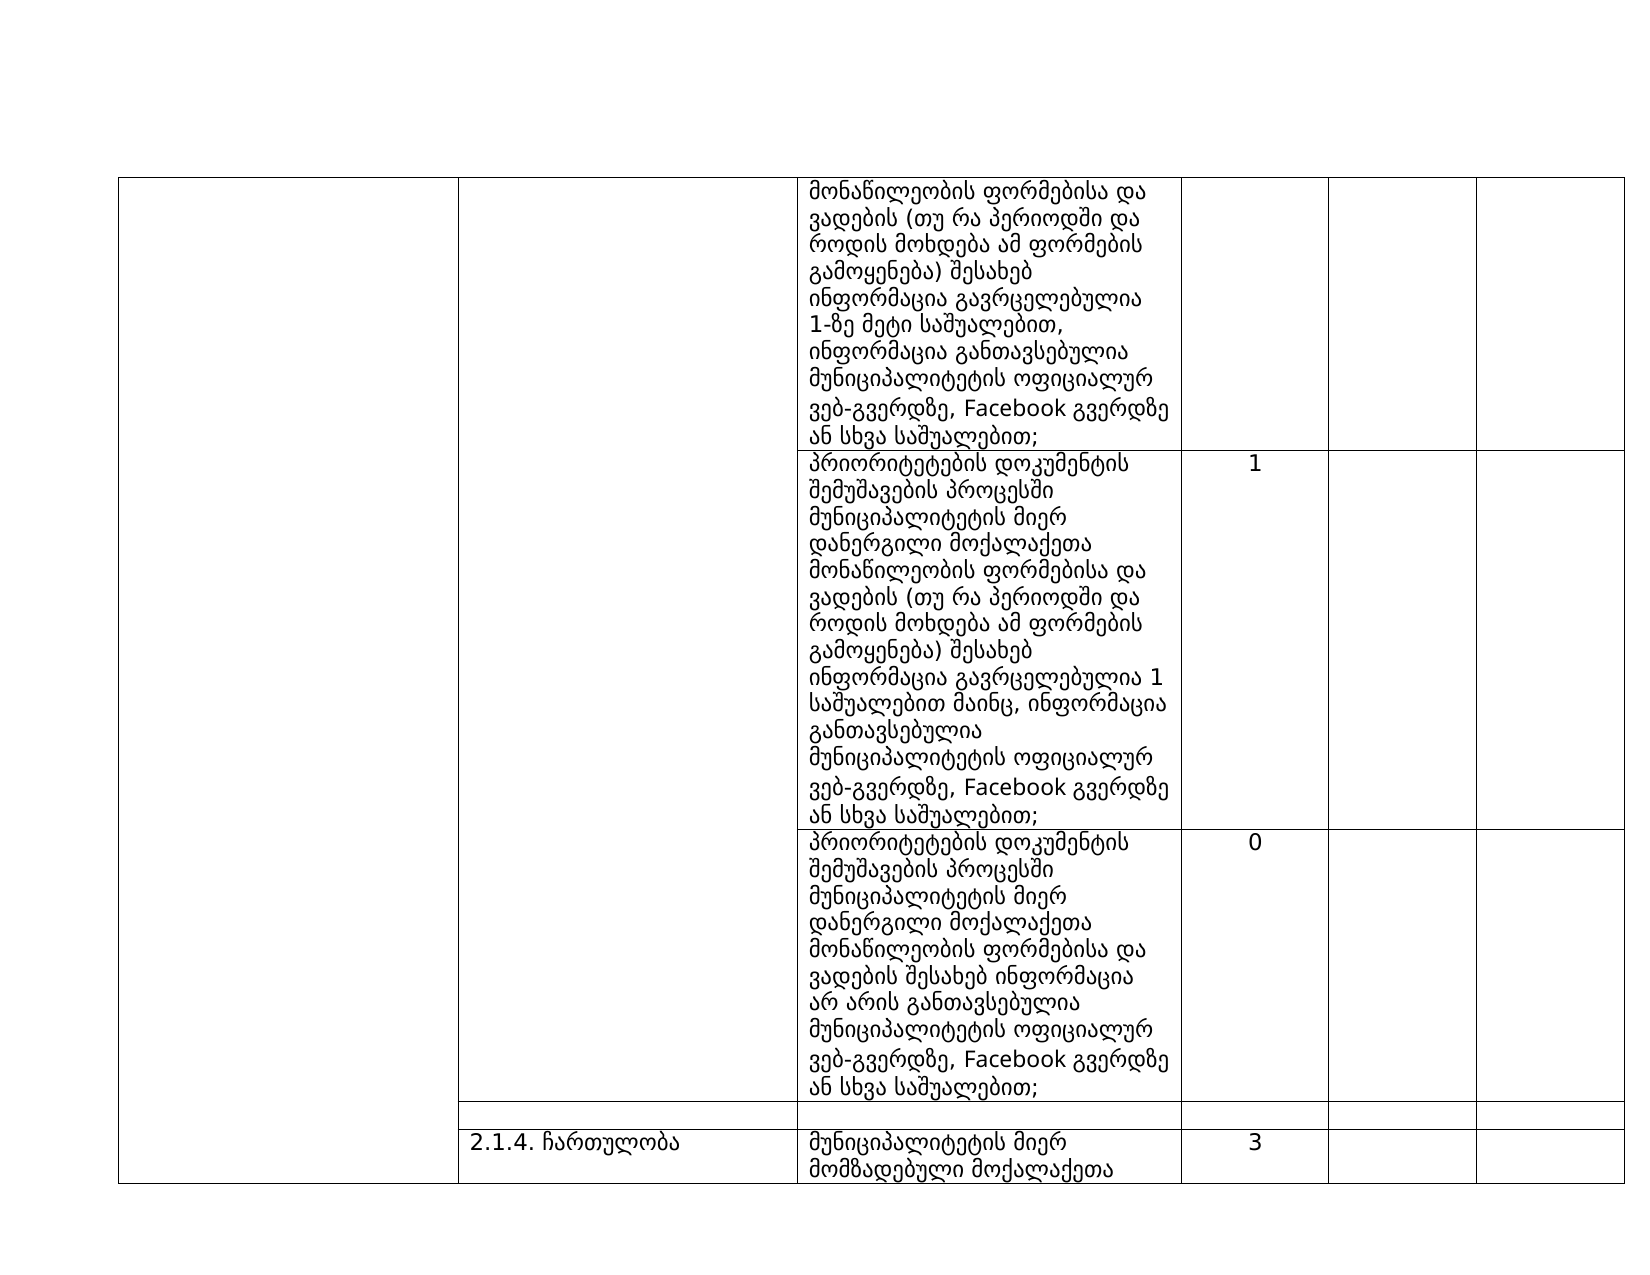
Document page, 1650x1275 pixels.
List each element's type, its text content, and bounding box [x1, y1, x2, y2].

table_cell [1477, 178, 1624, 449]
table_cell 3 [1182, 1130, 1328, 1183]
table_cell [798, 178, 1181, 449]
table_cell [1477, 1102, 1624, 1128]
table_cell [798, 1102, 1181, 1128]
table_cell [1477, 830, 1624, 1101]
table_cell 1 [1182, 451, 1328, 828]
table_cell [1329, 178, 1476, 449]
table_cell [1477, 1130, 1624, 1183]
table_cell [798, 1130, 1181, 1183]
table_cell [1329, 1102, 1476, 1128]
table_cell 2.1.4. ჩართულობა [459, 1130, 797, 1183]
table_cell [459, 178, 797, 1101]
table_cell 3 [1182, 178, 1328, 449]
table_cell [459, 1102, 797, 1128]
table_cell [1329, 451, 1476, 828]
table_cell [1329, 830, 1476, 1101]
table_cell პრიორიტეტების დოკუმენტის შემუშავების პროცესში მუნიციპალიტეტის მიერ დანერგილი მოქალაქეთა მონაწილეობის ფორმებისა და ვადების (თუ რა პერიოდში და როდის მოხდება ამ ფორმების გამოყენება) შესახებ ინფორმაცია გავრცელებულია 1 საშუალებით მაინც, ინფორმაცია განთავსებულია მუნიციპალიტეტის ოფიციალურ ვებ-გვერდზე, Facebook გვერდზე ან სხვა საშუალებით; [798, 451, 1181, 828]
table_cell [1329, 1130, 1476, 1183]
table_cell [1182, 1102, 1328, 1128]
table_cell 0 [1182, 830, 1328, 1101]
table_cell პრიორიტეტების დოკუმენტის შემუშავების პროცესში მუნიციპალიტეტის მიერ დანერგილი მოქალაქეთა მონაწილეობის ფორმებისა და ვადების შესახებ ინფორმაცია არ არის განთავსებულია მუნიციპალიტეტის ოფიციალურ ვებ-გვერდზე, Facebook გვერდზე ან სხვა საშუალებით; [798, 830, 1181, 1101]
table_cell [1477, 451, 1624, 828]
